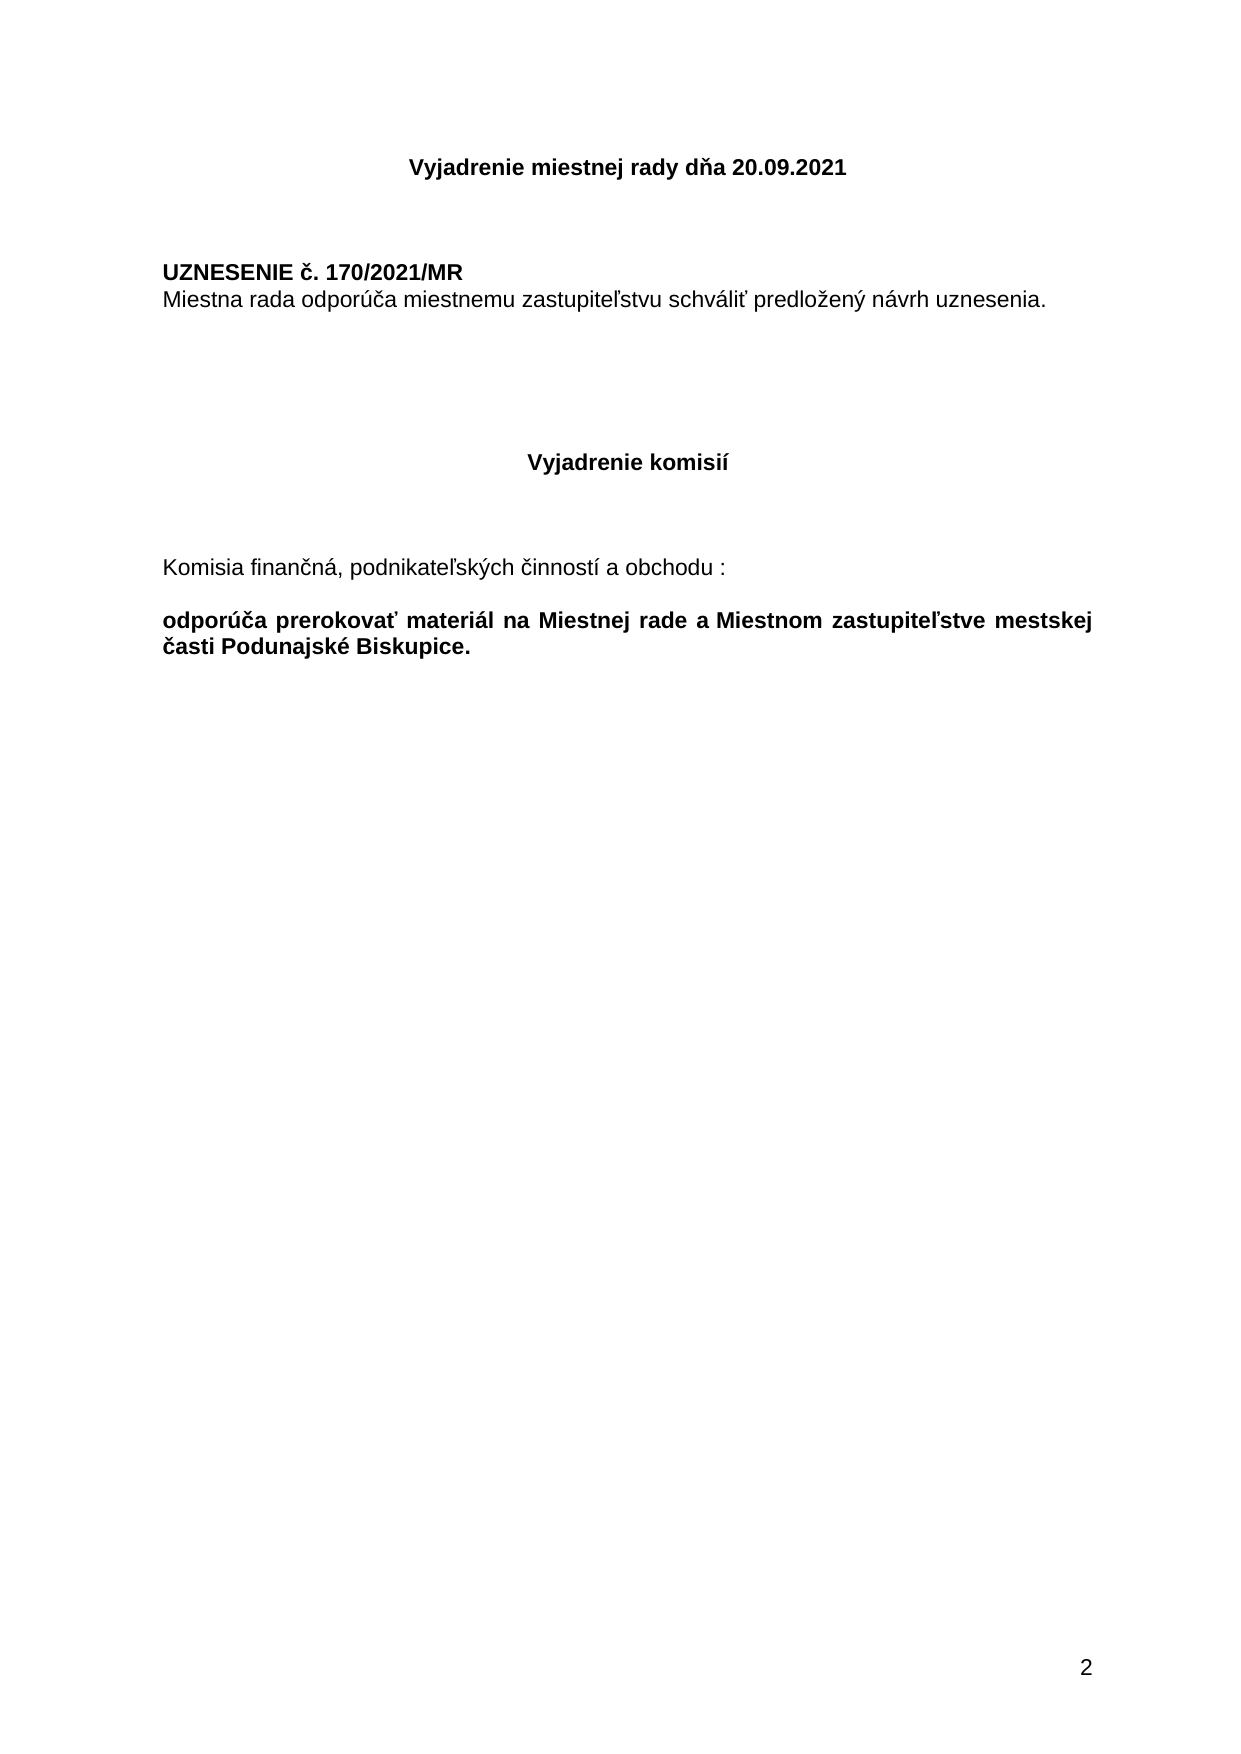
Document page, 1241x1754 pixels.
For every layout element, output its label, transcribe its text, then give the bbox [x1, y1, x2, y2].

text Komisia finančná, podnikateľských činností a obchodu : [162, 554, 1093, 580]
text odporúča prerokovať materiál na Miestnej rade a Miestnom zastupiteľstve mestskej časti Podunajské Biskupice. [162, 607, 1093, 659]
text Vyjadrenie miestnej rady dňa 20.09.2021 [162, 154, 1093, 180]
text Miestna rada odporúča miestnemu zastupiteľstvu schváliť predložený návrh uznesenia. [162, 286, 1093, 312]
text Vyjadrenie komisií [162, 448, 1093, 475]
text UZNESENIE č. 170/2021/MR [162, 259, 1093, 286]
